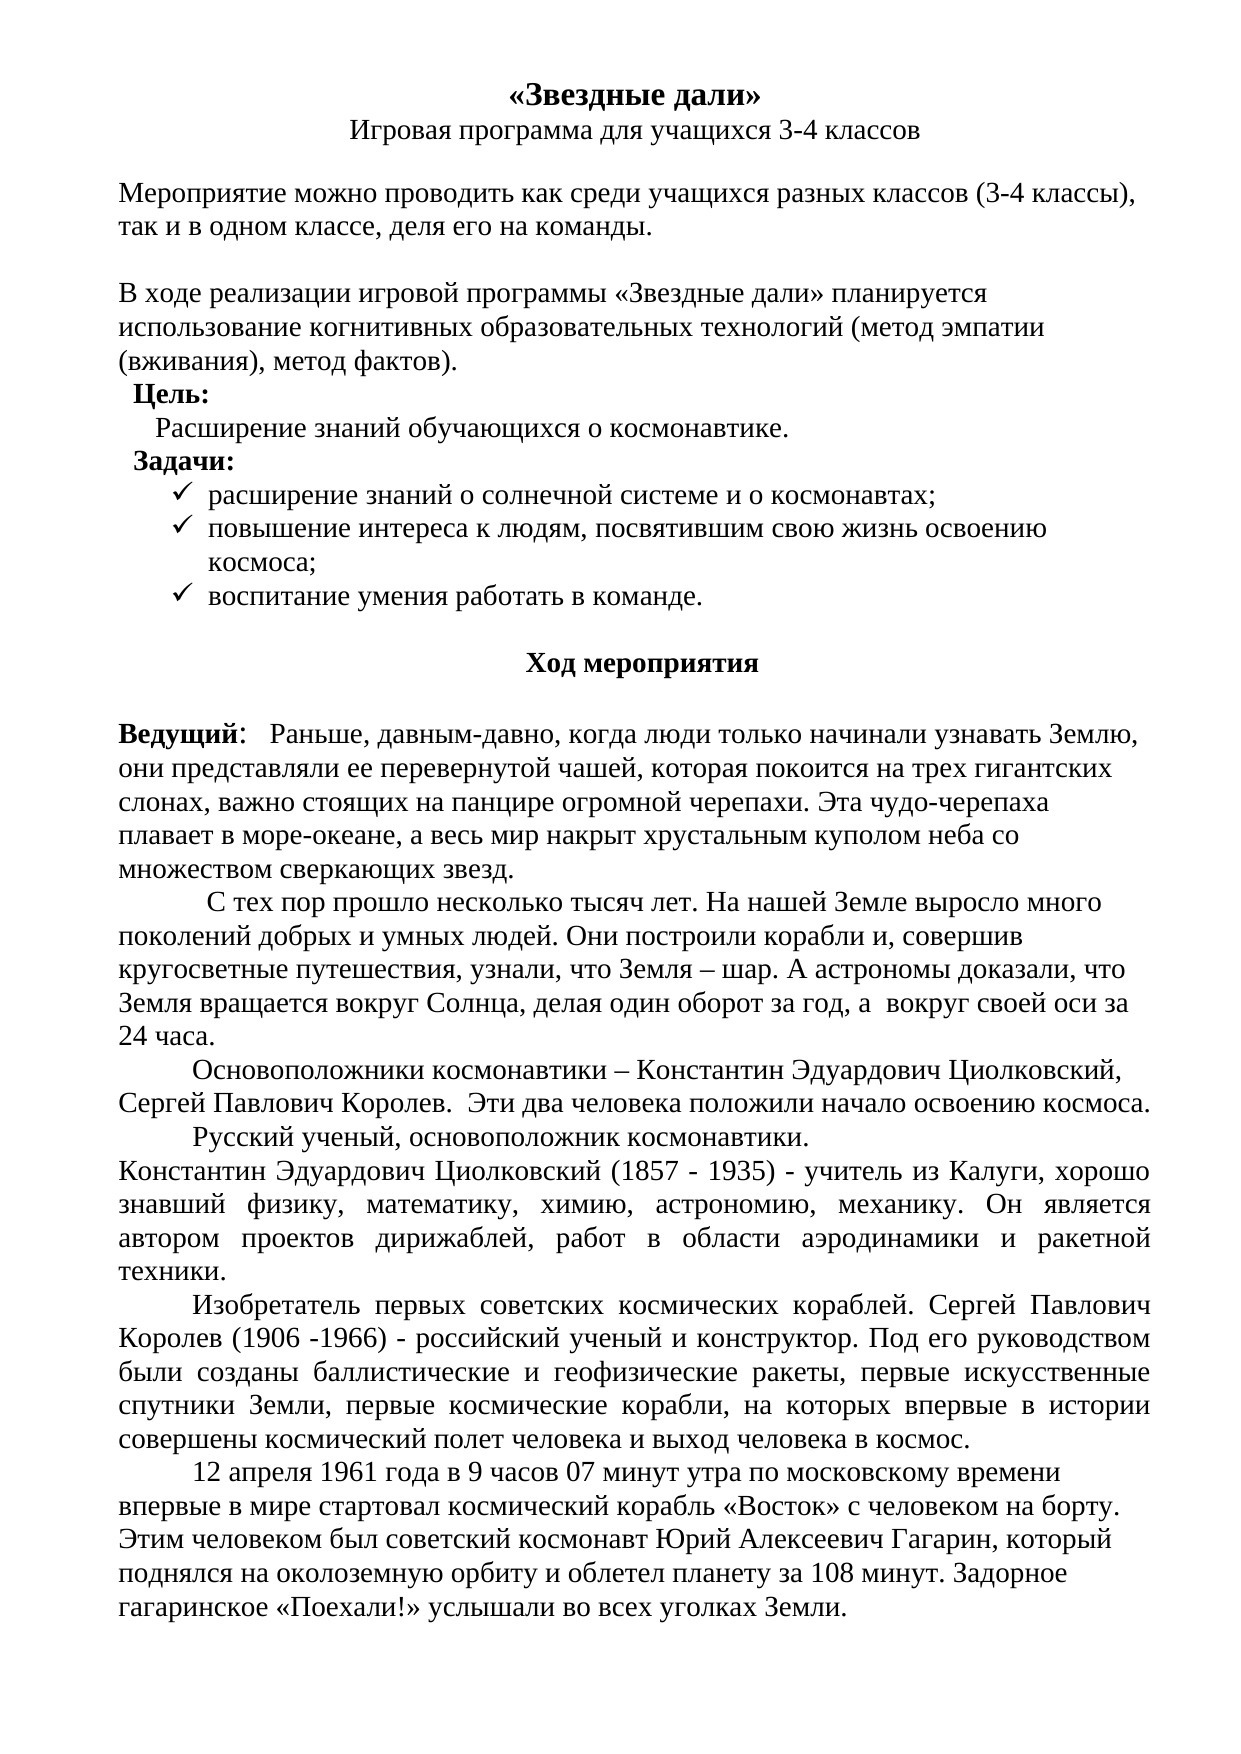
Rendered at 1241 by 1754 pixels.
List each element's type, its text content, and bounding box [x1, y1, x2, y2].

text Изобретатель первых советских космических кораблей. Сергей Павлович Королев (1906 -1966) - российский ученый и конструктор. Под его руководством были созданы баллистические и геофизические ракеты, первые искусственные спутники Земли, первые космические корабли, на которых впервые в истории совершены космический полет человека и выход человека в космос. [118, 1287, 1152, 1454]
text Расширение знаний обучающихся о космонавтике. [118, 410, 1152, 443]
text С тех пор прошло несколько тысяч лет. На нашей Земле выросло много поколений добрых и умных людей. Они построили корабли и, совершив кругосветные путешествия, узнали, что Земля – шар. А астрономы доказали, что Земля вращается вокруг Солнца, делая один оборот за год, а вокруг своей оси за 24 часа. [118, 884, 1152, 1052]
text Мероприятие можно проводить как среди учащихся разных классов (3-4 классы), так и в одном классе, деля его на команды. [118, 175, 1152, 242]
text Цель: [118, 376, 1152, 410]
text Задачи: [118, 443, 1152, 477]
text «Звездные дали» [118, 74, 1152, 112]
text Основоположники космонавтики – Константин Эдуардович Циолковский, Сергей Павлович Королев. Эти два человека положили начало освоению космоса. [118, 1052, 1152, 1119]
text Ведущий: Раньше, давным-давно, когда люди только начинали узнавать Землю, они представляли ее перевернутой чашей, которая покоится на трех гигантских слонах, важно стоящих на панцире огромной черепахи. Эта чудо-черепаха плавает в море-океане, а весь мир накрыт хрустальным куполом неба со множеством сверкающих звезд. [118, 712, 1152, 884]
text Ход мероприятия [118, 645, 1152, 678]
list расширение знаний о солнечной системе и о космонавтах; [170, 477, 1152, 510]
text Игровая программа для учащихся 3-4 классов [118, 112, 1152, 175]
text 12 апреля 1961 года в 9 часов 07 минут утра по московскому времени впервые в мире стартовал космический корабль «Восток» с человеком на борту. Этим человеком был советский космонавт Юрий Алексеевич Гагарин, который поднялся на околоземную орбиту и облетел планету за 108 минут. Задорное гагаринское «Поехали!» услышали во всех уголках Земли. [118, 1454, 1152, 1622]
list воспитание умения работать в команде. [170, 578, 1152, 611]
text Русский ученый, основоположник космонавтики. [118, 1119, 1152, 1153]
list повышение интереса к людям, посвятившим свою жизнь освоению космоса; [170, 510, 1152, 578]
text В ходе реализации игровой программы «Звездные дали» планируется использование когнитивных образовательных технологий (метод эмпатии (вживания), метод фактов). [118, 276, 1152, 376]
text Константин Эдуардович Циолковский (1857 - 1935) - учитель из Калуги, хорошо знавший физику, математику, химию, астрономию, механику. Он является автором проектов дирижаблей, работ в области аэродинамики и ракетной техники. [118, 1153, 1152, 1287]
